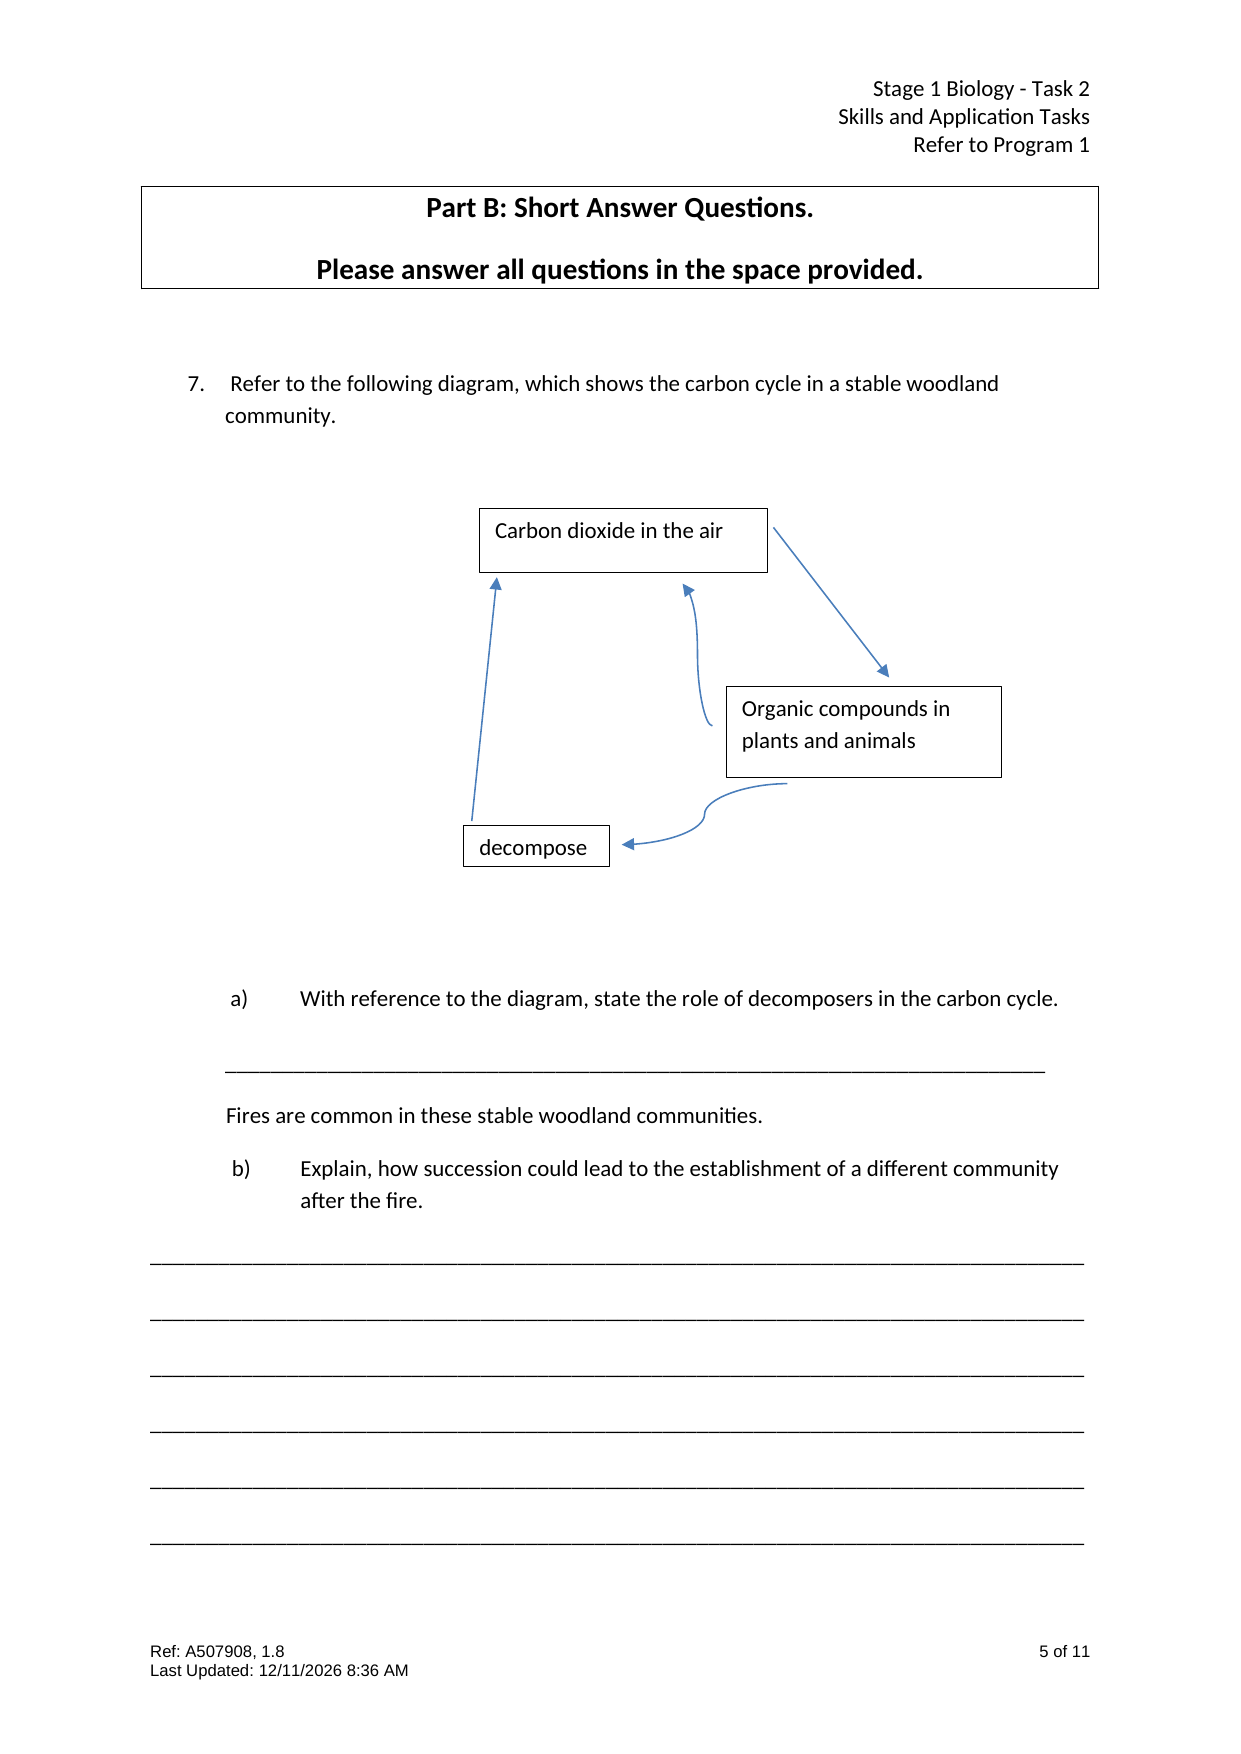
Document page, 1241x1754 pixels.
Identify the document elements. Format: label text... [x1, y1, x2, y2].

text Fires are common in these stable woodland communities. [226, 1101, 1090, 1129]
text ________________________________________________________________________________________________________________________________________________________________________________________________________________________________________________________________________________________________________________________________________ [150, 1240, 1090, 1436]
list ________________________________________________________________________ [225, 1048, 1090, 1076]
text ____________________________________________________________________________________________________________________________________________________________________ [150, 1464, 1090, 1548]
list Explain, how succession could lead to the establishment of a different community after the fire. [232, 1154, 1090, 1215]
text Part B: Short Answer Questions. [142, 187, 1098, 224]
text Please answer all questions in the space provided. [142, 248, 1098, 288]
list With reference to the diagram, state the role of decomposers in the carbon cycle. [225, 984, 1090, 1012]
list Refer to the following diagram, which shows the carbon cycle in a stable woodland community. [187, 369, 1090, 429]
